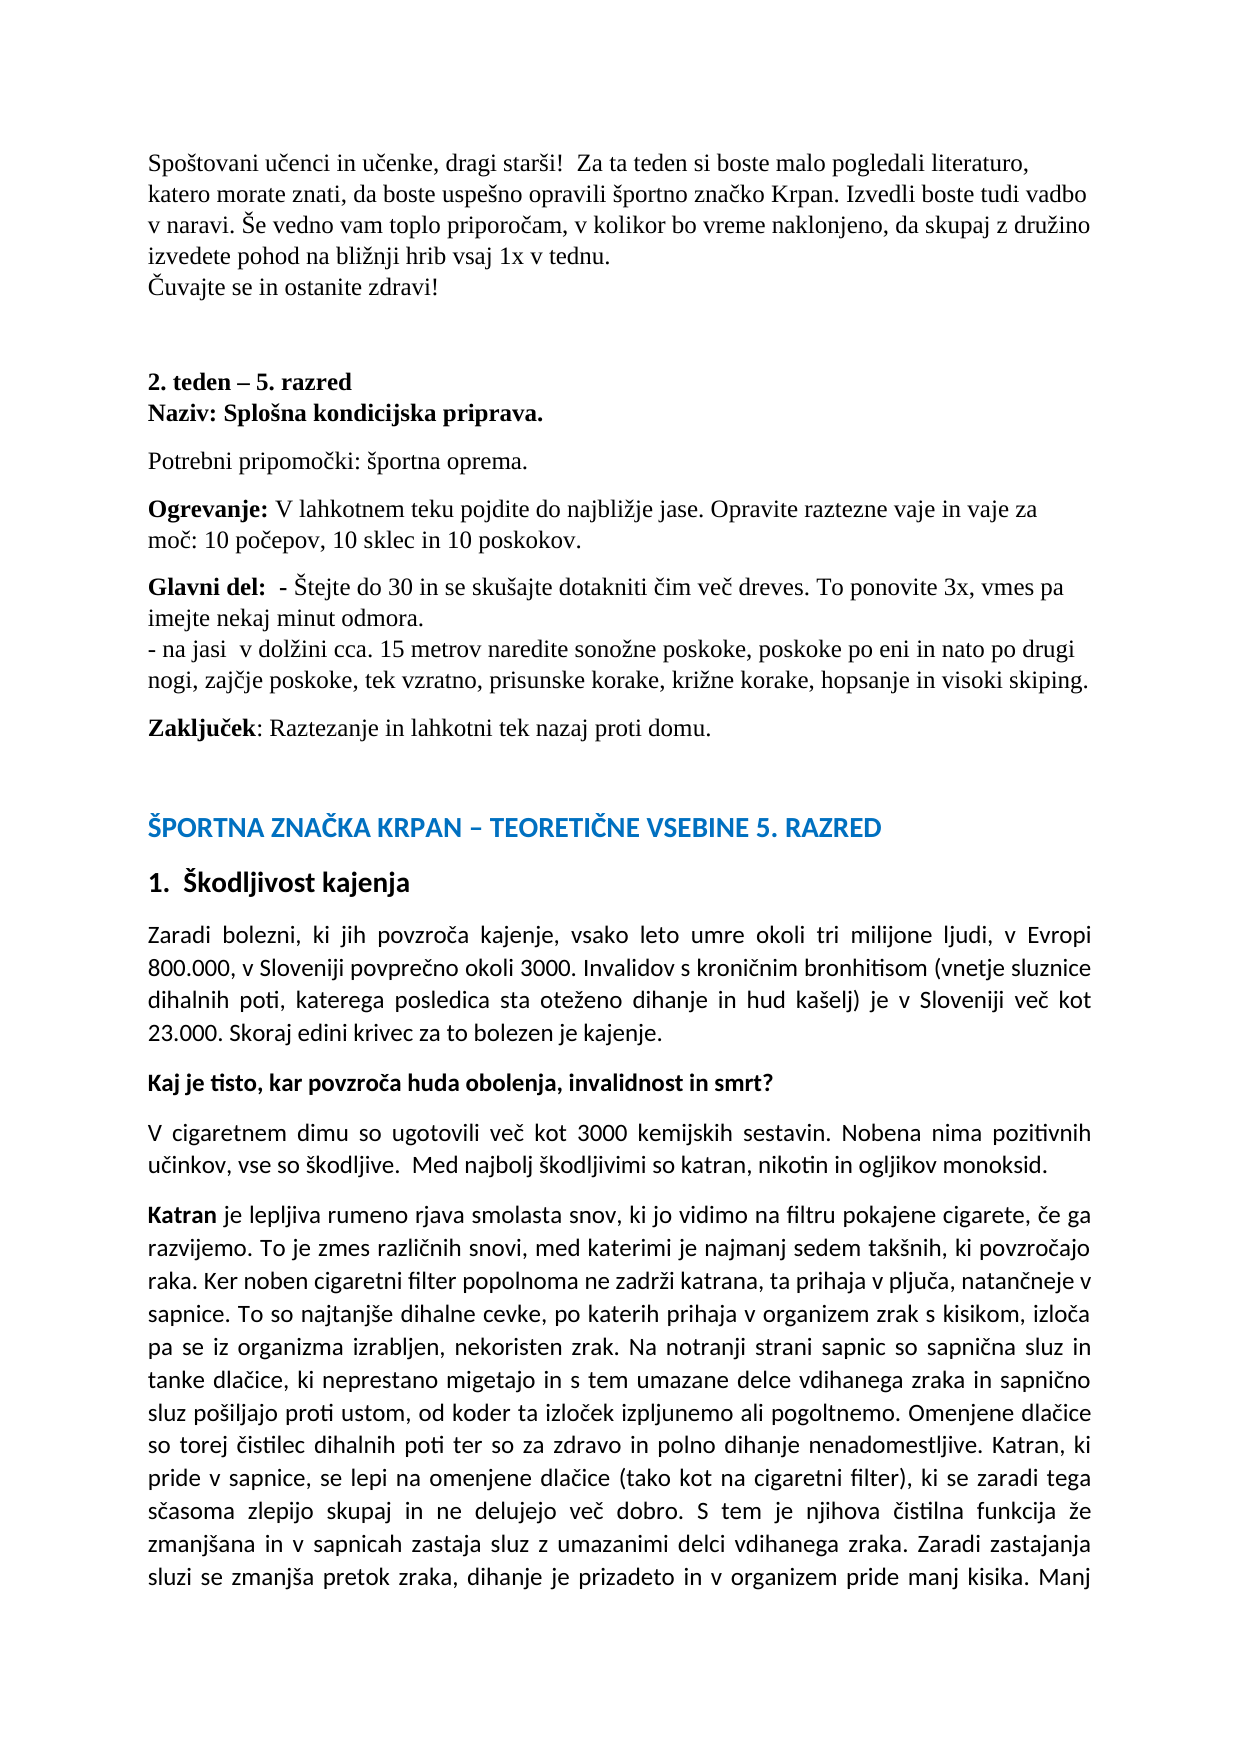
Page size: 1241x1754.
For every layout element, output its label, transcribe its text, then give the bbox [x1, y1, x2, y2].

text 2. teden – 5. razred Naziv: Splošna kondicijska priprava. [148, 367, 1093, 427]
text Zaradi bolezni, ki jih povzroča kajenje, vsako leto umre okoli tri milijone ljudi, v Evropi 800.000, v Sloveniji povprečno okoli 3000. Invalidov s kroničnim bronhitisom (vnetje sluznice dihalnih poti, katerega posledica sta oteženo dihanje in hud kašelj) je v Sloveniji več kot 23.000. Skoraj edini krivec za to bolezen je kajenje. [148, 919, 1093, 1048]
text 1. Škodljivost kajenja [148, 864, 1093, 899]
text Glavni del: - Štejte do 30 in se skušajte dotakniti čim več dreves. To ponovite 3x, vmes pa imejte nekaj minut odmora. - na jasi v dolžini cca. 15 metrov naredite sonožne poskoke, poskoke po eni in nato po drugi nogi, zajčje poskoke, tek vzratno, prisunske korake, križne korake, hopsanje in visoki skiping. [148, 572, 1093, 694]
text ŠPORTNA ZNAČKA KRPAN – TEORETIČNE VSEBINE 5. RAZRED [148, 809, 1093, 844]
text Spoštovani učenci in učenke, dragi starši! Za ta teden si boste malo pogledali literaturo, katero morate znati, da boste uspešno opravili športno značko Krpan. Izvedli boste tudi vadbo v naravi. Še vedno vam toplo priporočam, v kolikor bo vreme naklonjeno, da skupaj z družino izvedete pohod na bližnji hrib vsaj 1x v tednu. Čuvajte se in ostanite zdravi! [148, 148, 1093, 301]
text Kaj je tisto, kar povzroča huda obolenja, invalidnost in smrt? [148, 1067, 1093, 1098]
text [148, 1199, 1093, 1592]
text Potrebni pripomočki: športna oprema. [148, 446, 1093, 475]
text Ogrevanje: V lahkotnem teku pojdite do najbližje jase. Opravite raztezne vaje in vaje za moč: 10 počepov, 10 sklec in 10 poskokov. [148, 494, 1093, 553]
text Zaključek: Raztezanje in lahkotni tek nazaj proti domu. [148, 713, 1093, 742]
text V cigaretnem dimu so ugotovili več kot 3000 kemijskih sestavin. Nobena nima pozitivnih učinkov, vse so škodljive. Med najbolj škodljivimi so katran, nikotin in ogljikov monoksid. [148, 1117, 1093, 1180]
